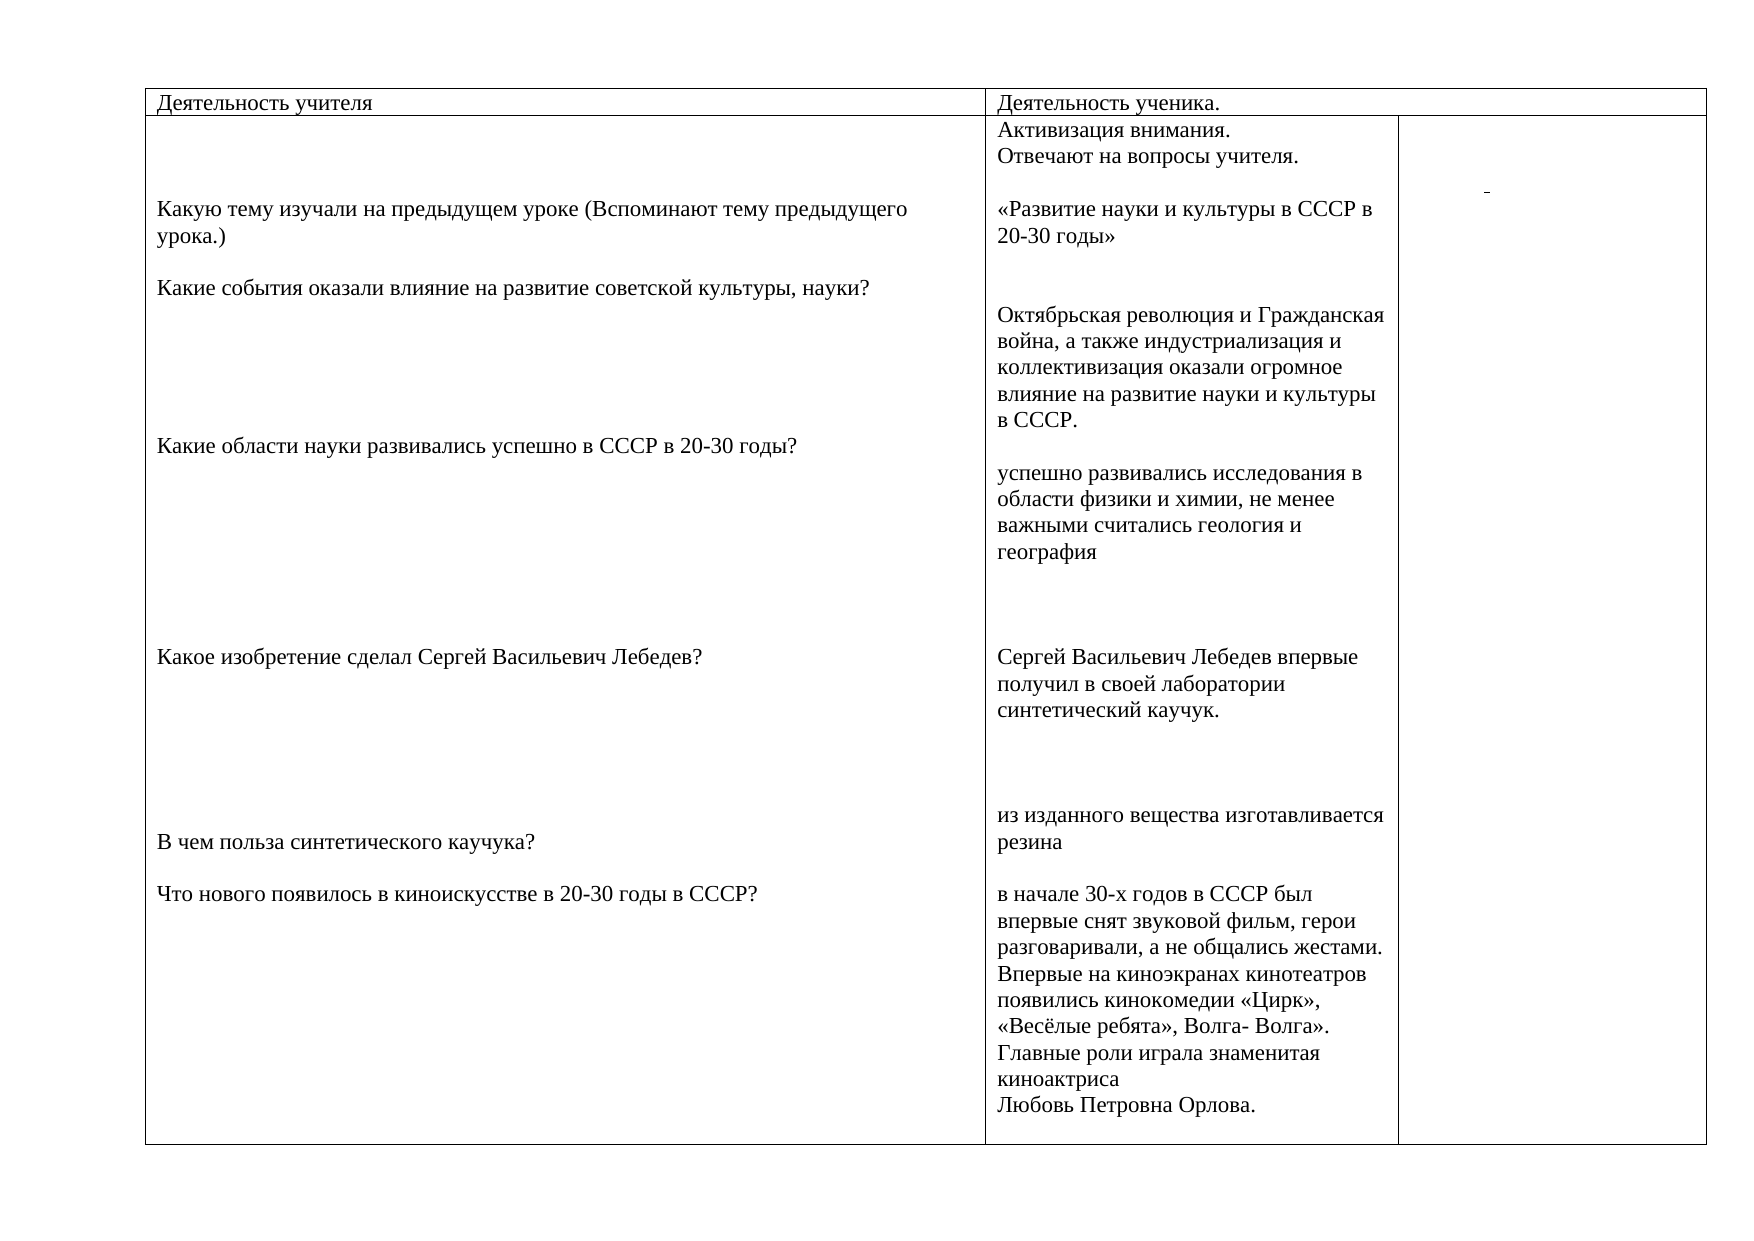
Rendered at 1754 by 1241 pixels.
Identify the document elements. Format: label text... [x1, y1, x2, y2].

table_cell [146, 116, 985, 1144]
table_header Деятельность ученика. [986, 89, 1706, 115]
table_cell [1399, 116, 1706, 1144]
table_header Деятельность учителя [146, 89, 985, 115]
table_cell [986, 116, 1398, 1144]
